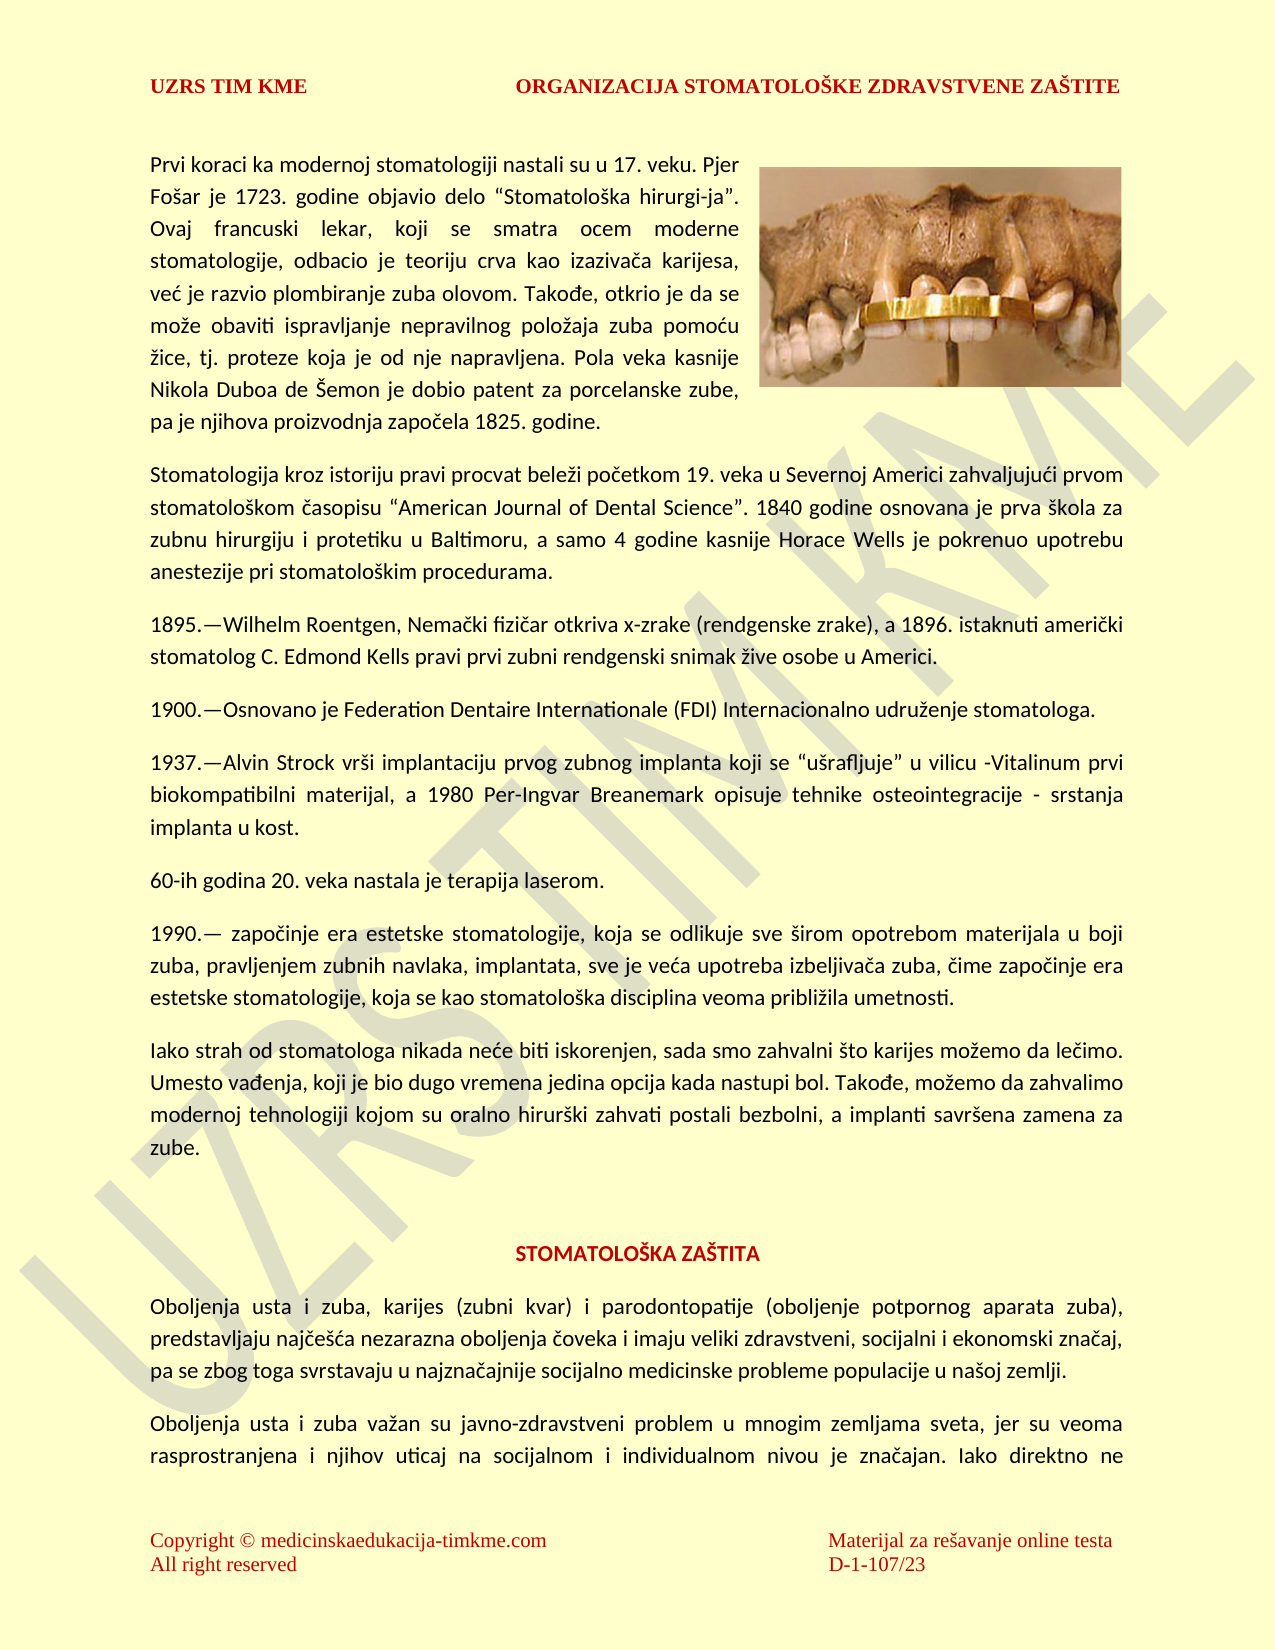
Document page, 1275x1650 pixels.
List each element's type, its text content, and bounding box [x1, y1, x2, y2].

text 1900.—Osnovano je Federation Dentaire Internationale (FDI) Internacionalno udruženje stomatologa. [150, 695, 1125, 723]
text Oboljenja usta i zuba, karijes (zubni kvar) i parodontopatije (oboljenje potpornog aparata zuba), predstavljaju najčešća nezarazna oboljenja čoveka i imaju veliki zdravstveni, socijalni i ekonomski značaj, pa se zbog toga svrstavaju u najznačajnije socijalno medicinske probleme populacije u našoj zemlji. [150, 1292, 1125, 1384]
text Iako strah od stomatologa nikada neće biti iskorenjen, sada smo zahvalni što karijes možemo da lečimo. Umesto vađenja, koji je bio dugo vremena jedina opcija kada nastupi bol. Takođe, možemo da zahvalimo modernoj tehnologiji kojom su oralno hirurški zahvati postali bezbolni, a implanti savršena zamena za zube. [150, 1036, 1125, 1161]
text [150, 1409, 1125, 1469]
text 1990.— započinje era estetske stomatologije, koja se odlikuje sve širom opotrebom materijala u boji zuba, pravljenjem zubnih navlaka, implantata, sve je veća upotreba izbeljivača zuba, čime započinje era estetske stomatologije, koja se kao stomatološka disciplina veoma približila umetnosti. [150, 919, 1125, 1011]
text STOMATOLOŠKA ZAŠTITA [150, 1239, 1125, 1267]
picture [759, 167, 1122, 387]
text 60-ih godina 20. veka nastala je terapija laserom. [150, 866, 1125, 894]
text Stomatologija kroz istoriju pravi procvat beleži početkom 19. veka u Severnoj Americi zahvaljujući prvom stomatološkom časopisu “American Journal of Dental Science”. 1840 godine osnovana je prva škola za zubnu hirurgiju i protetiku u Baltimoru, a samo 4 godine kasnije Horace Wells je pokrenuo upotrebu anestezije pri stomatološkim procedurama. [150, 461, 1125, 585]
text 1937.—Alvin Strock vrši implantaciju prvog zubnog implanta koji se “ušrafljuje” u vilicu -Vitalinum prvi biokompatibilni materijal, a 1980 Per-Ingvar Breanemark opisuje tehnike osteointegracije - srstanja implanta u kost. [150, 748, 1125, 841]
text 1895.—Wilhelm Roentgen, Nemački fizičar otkriva x-zrake (rendgenske zrake), a 1896. istaknuti američki stomatolog C. Edmond Kells pravi prvi zubni rendgenski snimak žive osobe u Americi. [150, 610, 1125, 670]
